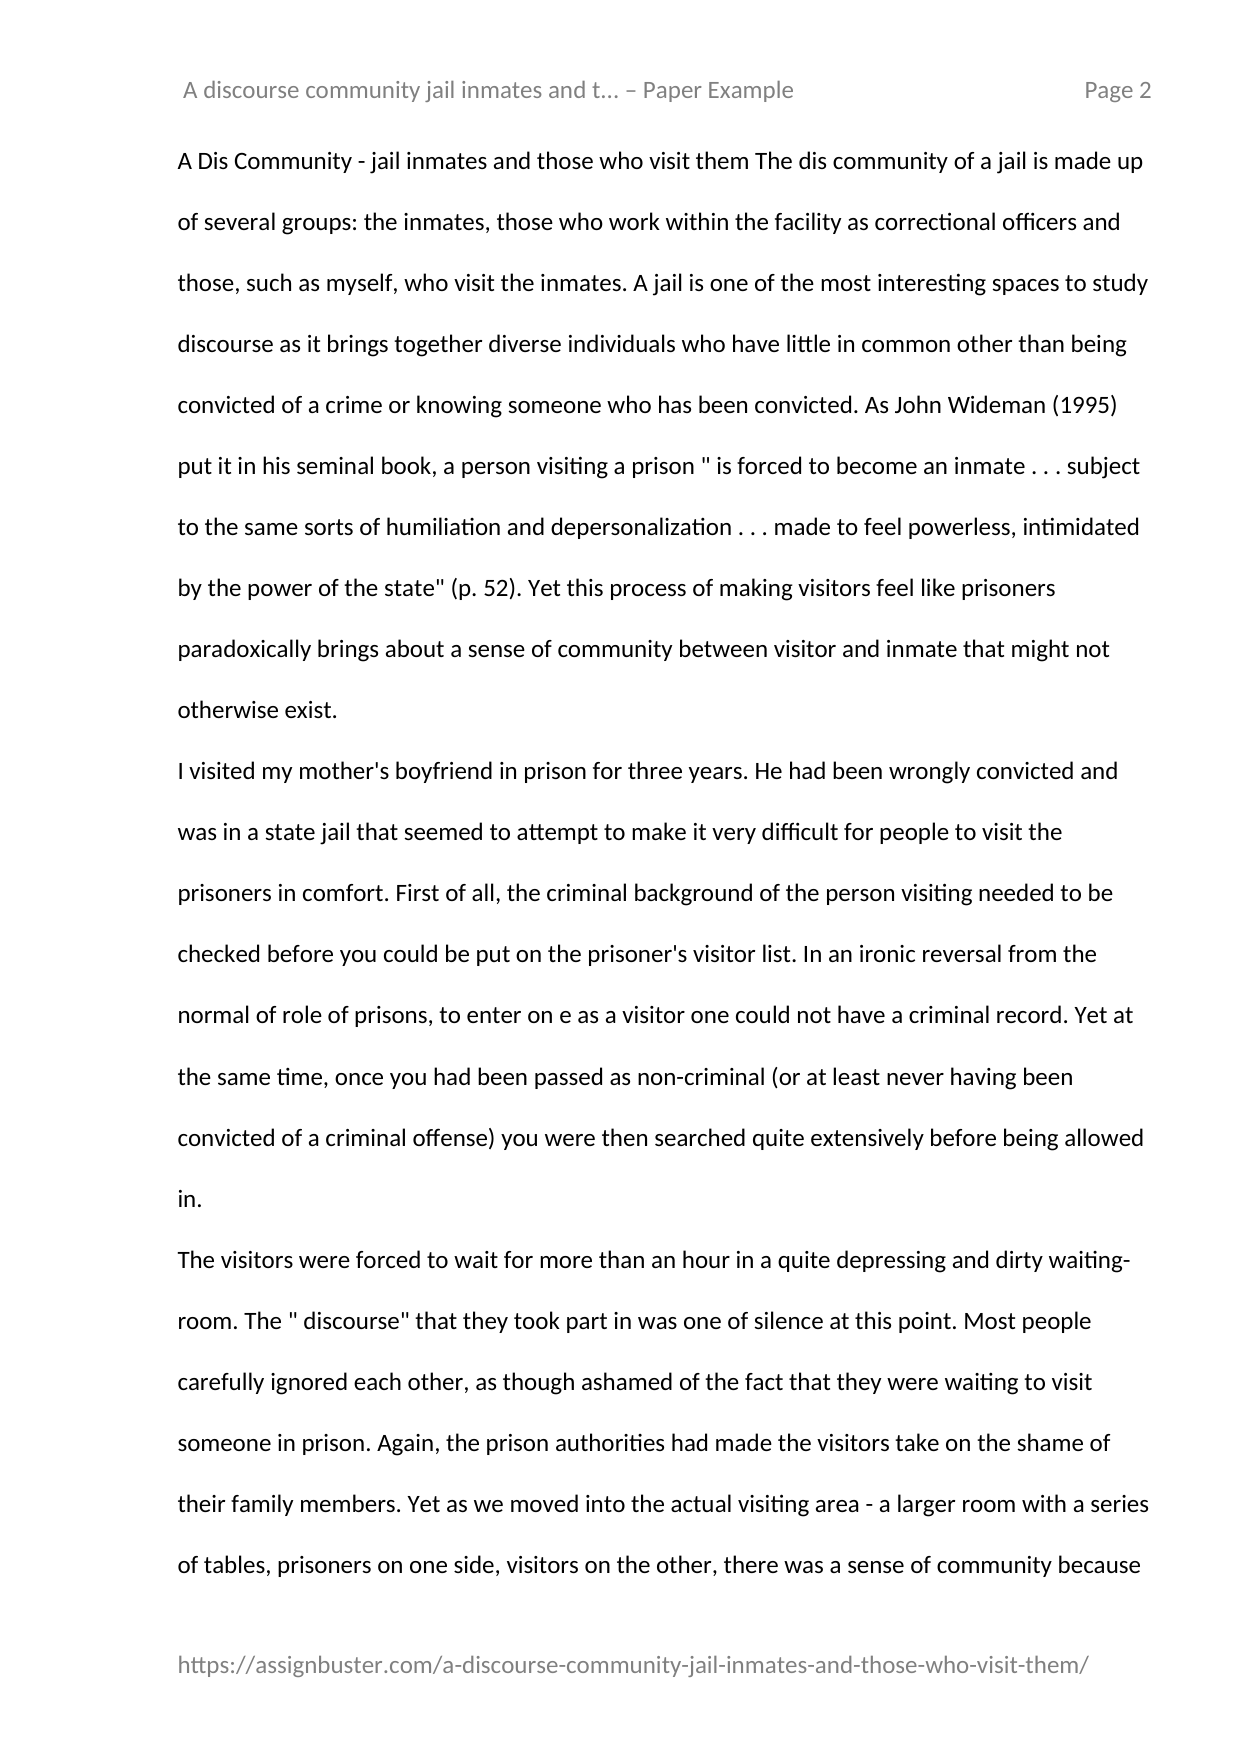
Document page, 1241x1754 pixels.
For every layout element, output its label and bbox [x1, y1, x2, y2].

text [177, 145, 1152, 1579]
